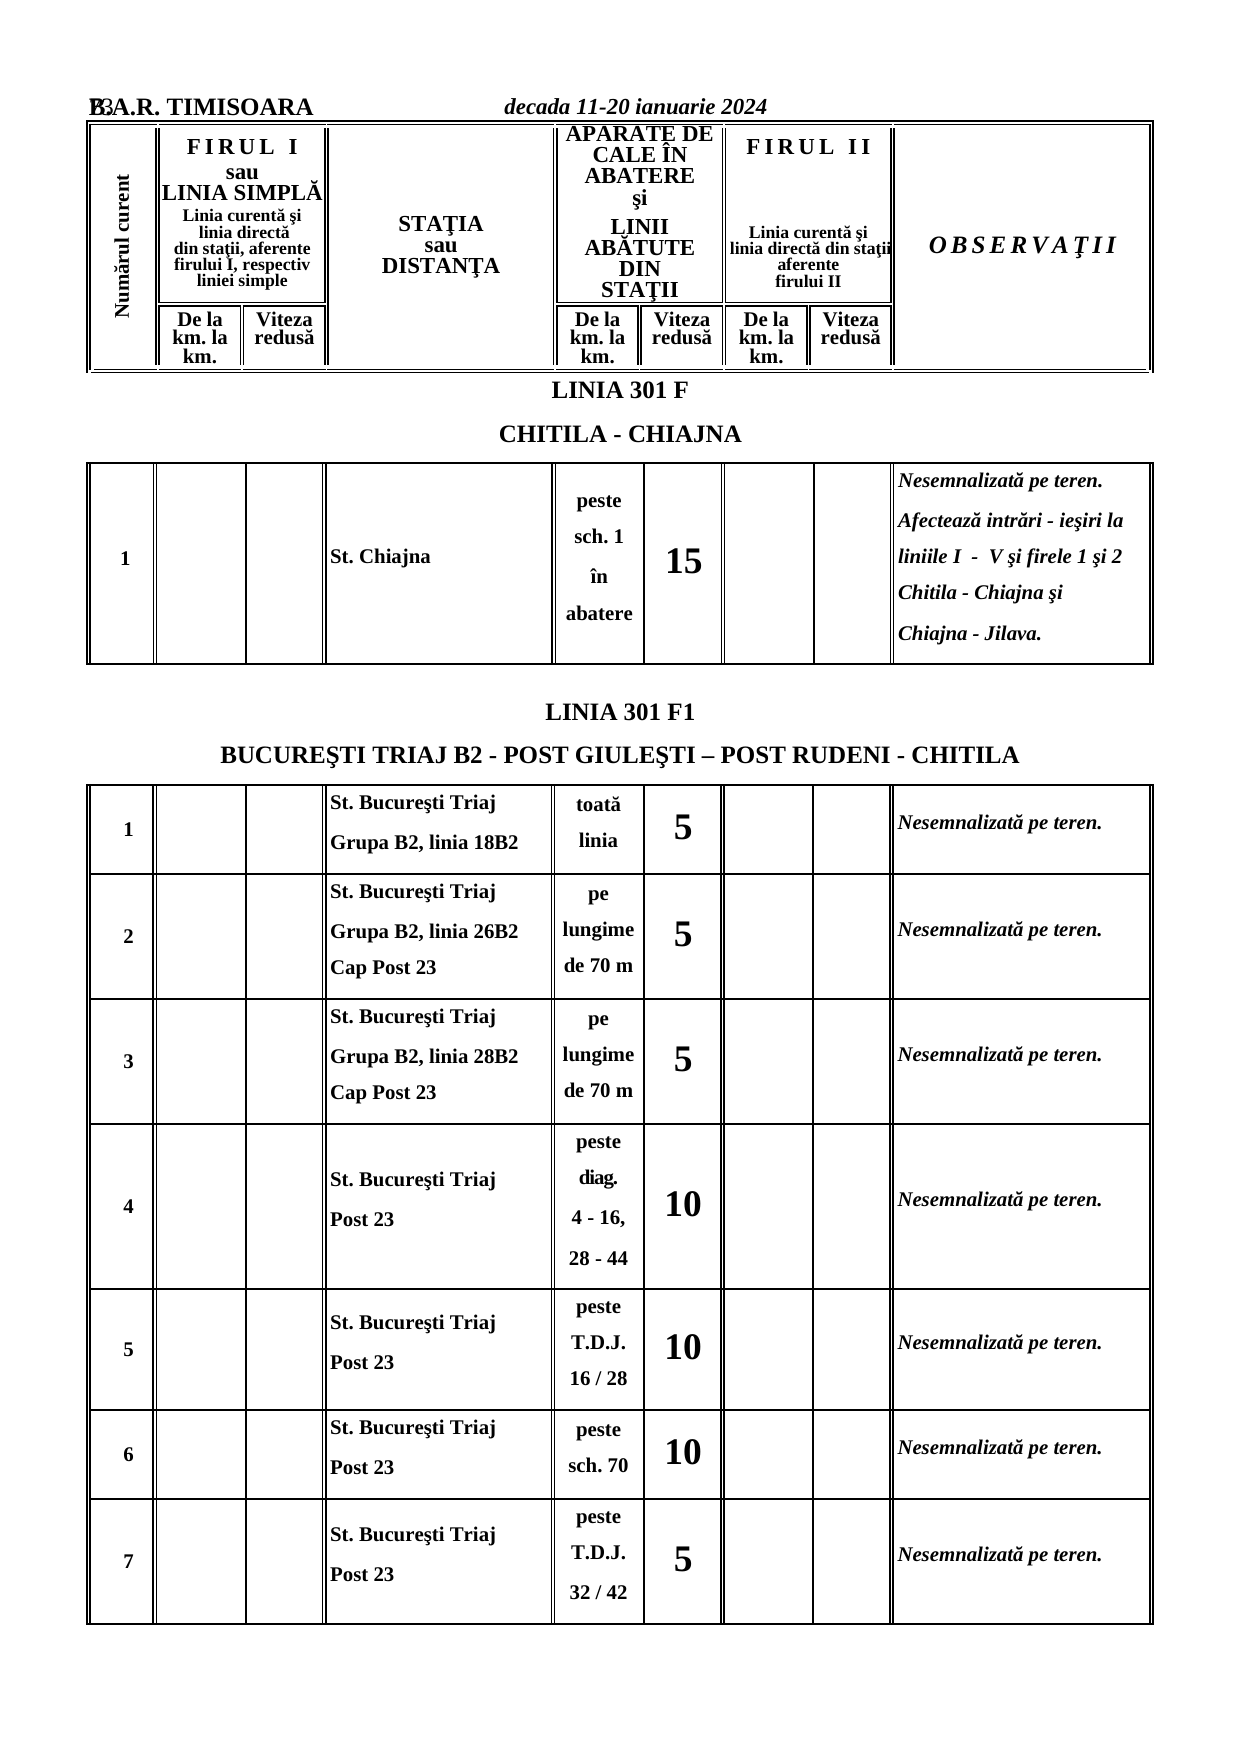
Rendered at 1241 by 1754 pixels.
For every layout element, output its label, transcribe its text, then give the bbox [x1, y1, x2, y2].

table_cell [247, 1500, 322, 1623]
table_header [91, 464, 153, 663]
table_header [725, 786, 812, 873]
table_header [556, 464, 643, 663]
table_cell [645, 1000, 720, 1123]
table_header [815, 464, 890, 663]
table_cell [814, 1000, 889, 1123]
subtitle LINIA 301 F1 [89, 697, 1152, 726]
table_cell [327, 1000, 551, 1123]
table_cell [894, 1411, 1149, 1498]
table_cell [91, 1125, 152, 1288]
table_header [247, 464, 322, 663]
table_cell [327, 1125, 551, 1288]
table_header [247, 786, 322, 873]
subtitle CHITILA - CHIAJNA [89, 419, 1152, 447]
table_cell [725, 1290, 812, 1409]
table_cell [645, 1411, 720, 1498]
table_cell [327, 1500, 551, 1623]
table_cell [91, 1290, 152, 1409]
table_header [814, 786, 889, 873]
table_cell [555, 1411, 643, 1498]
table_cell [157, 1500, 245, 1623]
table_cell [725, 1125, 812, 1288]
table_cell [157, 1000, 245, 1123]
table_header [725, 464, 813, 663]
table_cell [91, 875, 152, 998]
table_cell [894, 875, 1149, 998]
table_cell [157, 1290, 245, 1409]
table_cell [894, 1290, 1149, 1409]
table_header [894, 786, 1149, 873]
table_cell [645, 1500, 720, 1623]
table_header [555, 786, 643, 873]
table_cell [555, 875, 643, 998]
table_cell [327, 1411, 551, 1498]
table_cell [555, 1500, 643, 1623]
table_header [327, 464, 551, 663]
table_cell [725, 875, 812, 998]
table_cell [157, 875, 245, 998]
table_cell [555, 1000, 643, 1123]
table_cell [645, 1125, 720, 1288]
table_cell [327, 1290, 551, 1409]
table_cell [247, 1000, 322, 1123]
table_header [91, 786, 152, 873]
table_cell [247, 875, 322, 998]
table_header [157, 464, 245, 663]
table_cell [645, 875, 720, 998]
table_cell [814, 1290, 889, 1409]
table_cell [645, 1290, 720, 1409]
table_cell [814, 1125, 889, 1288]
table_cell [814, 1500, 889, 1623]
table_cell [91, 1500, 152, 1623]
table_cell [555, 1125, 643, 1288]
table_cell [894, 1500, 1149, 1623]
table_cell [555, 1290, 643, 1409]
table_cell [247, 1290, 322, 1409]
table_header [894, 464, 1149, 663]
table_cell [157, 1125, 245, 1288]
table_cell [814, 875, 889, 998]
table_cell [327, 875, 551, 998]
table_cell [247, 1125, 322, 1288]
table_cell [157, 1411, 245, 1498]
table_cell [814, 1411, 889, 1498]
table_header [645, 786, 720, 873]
subtitle BUCUREŞTI TRIAJ B2 - POST GIULEŞTI – POST RUDENI - CHITILA [89, 741, 1152, 769]
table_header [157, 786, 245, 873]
subtitle LINIA 301 F [89, 376, 1152, 404]
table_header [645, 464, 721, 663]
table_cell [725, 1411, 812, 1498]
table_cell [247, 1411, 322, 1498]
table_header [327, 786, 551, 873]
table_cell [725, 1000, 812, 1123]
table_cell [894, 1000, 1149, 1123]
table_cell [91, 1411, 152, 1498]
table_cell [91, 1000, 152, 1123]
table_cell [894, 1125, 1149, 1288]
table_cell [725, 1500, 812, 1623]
